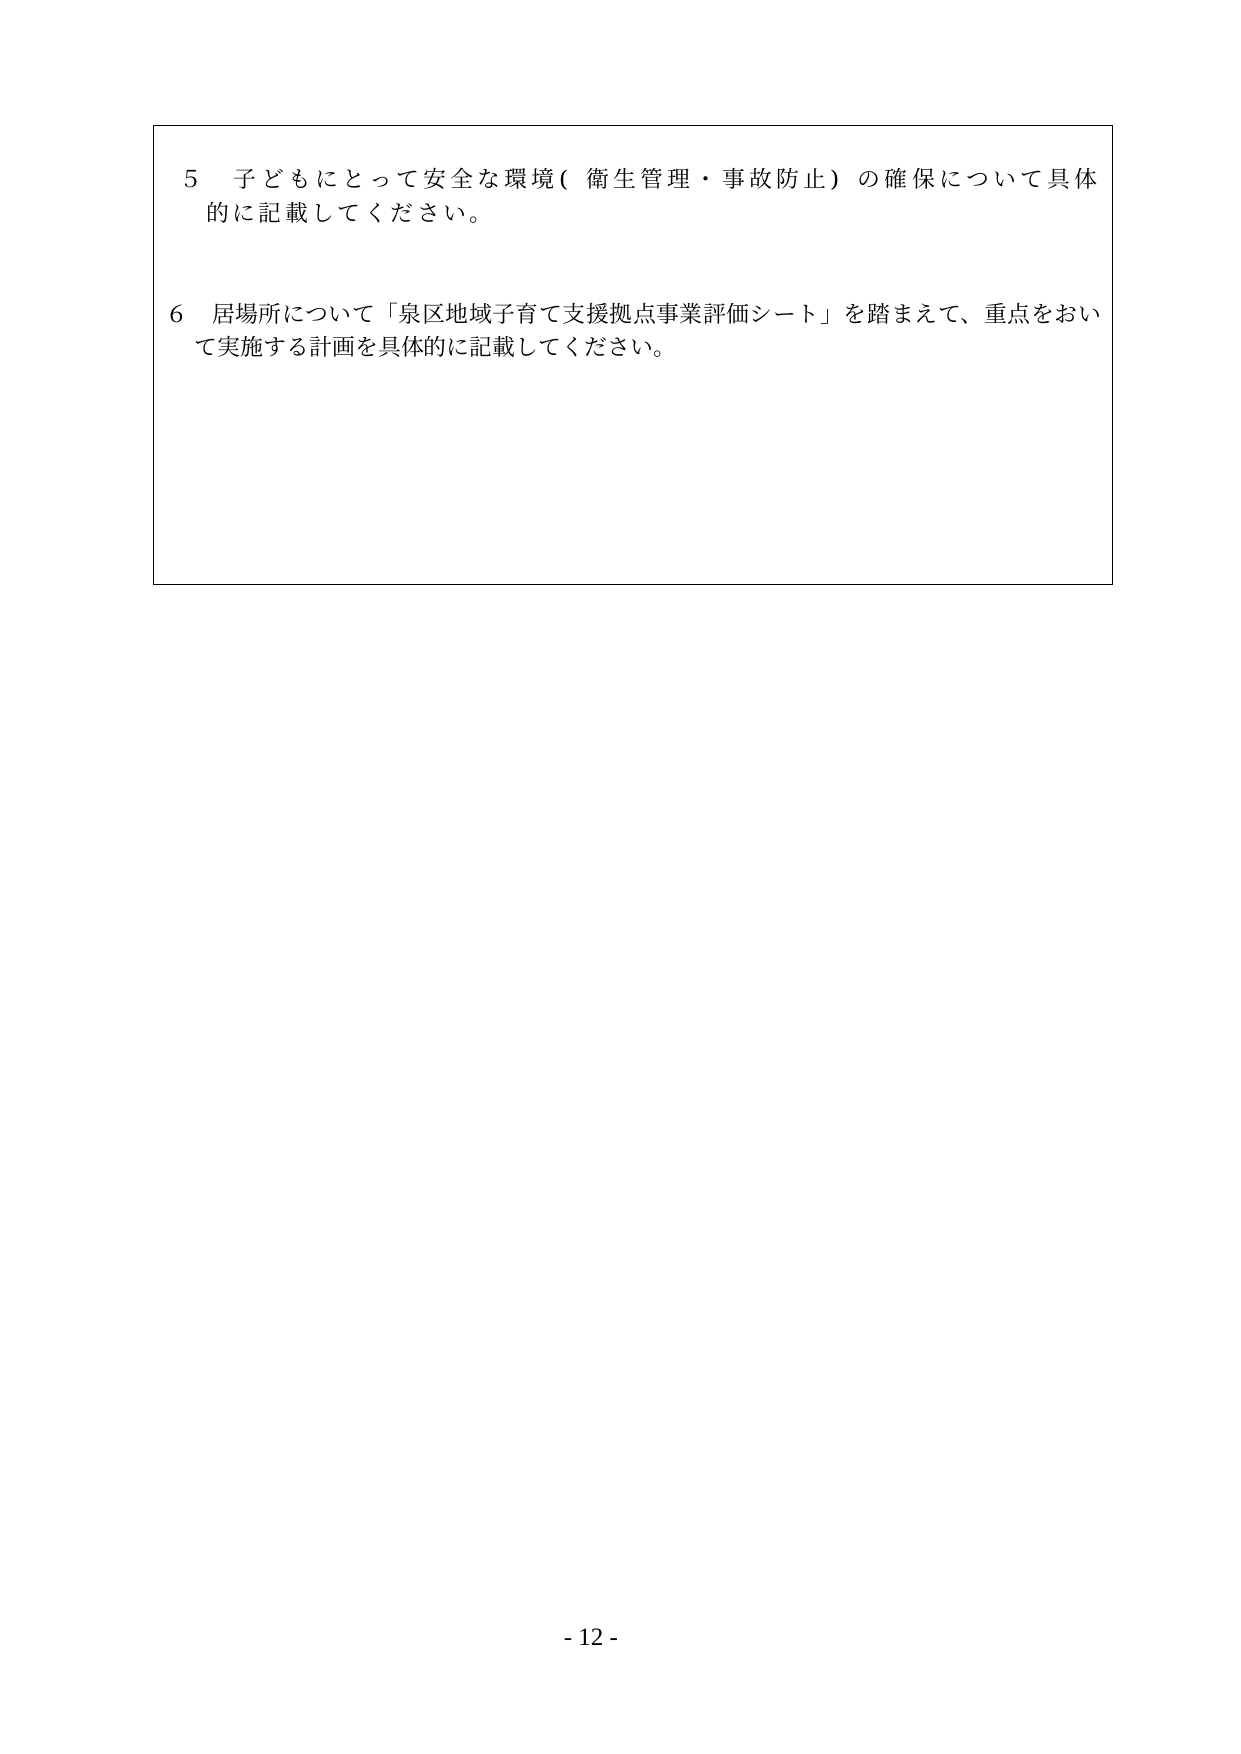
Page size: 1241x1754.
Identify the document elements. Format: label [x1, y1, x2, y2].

table_header [154, 126, 1112, 583]
